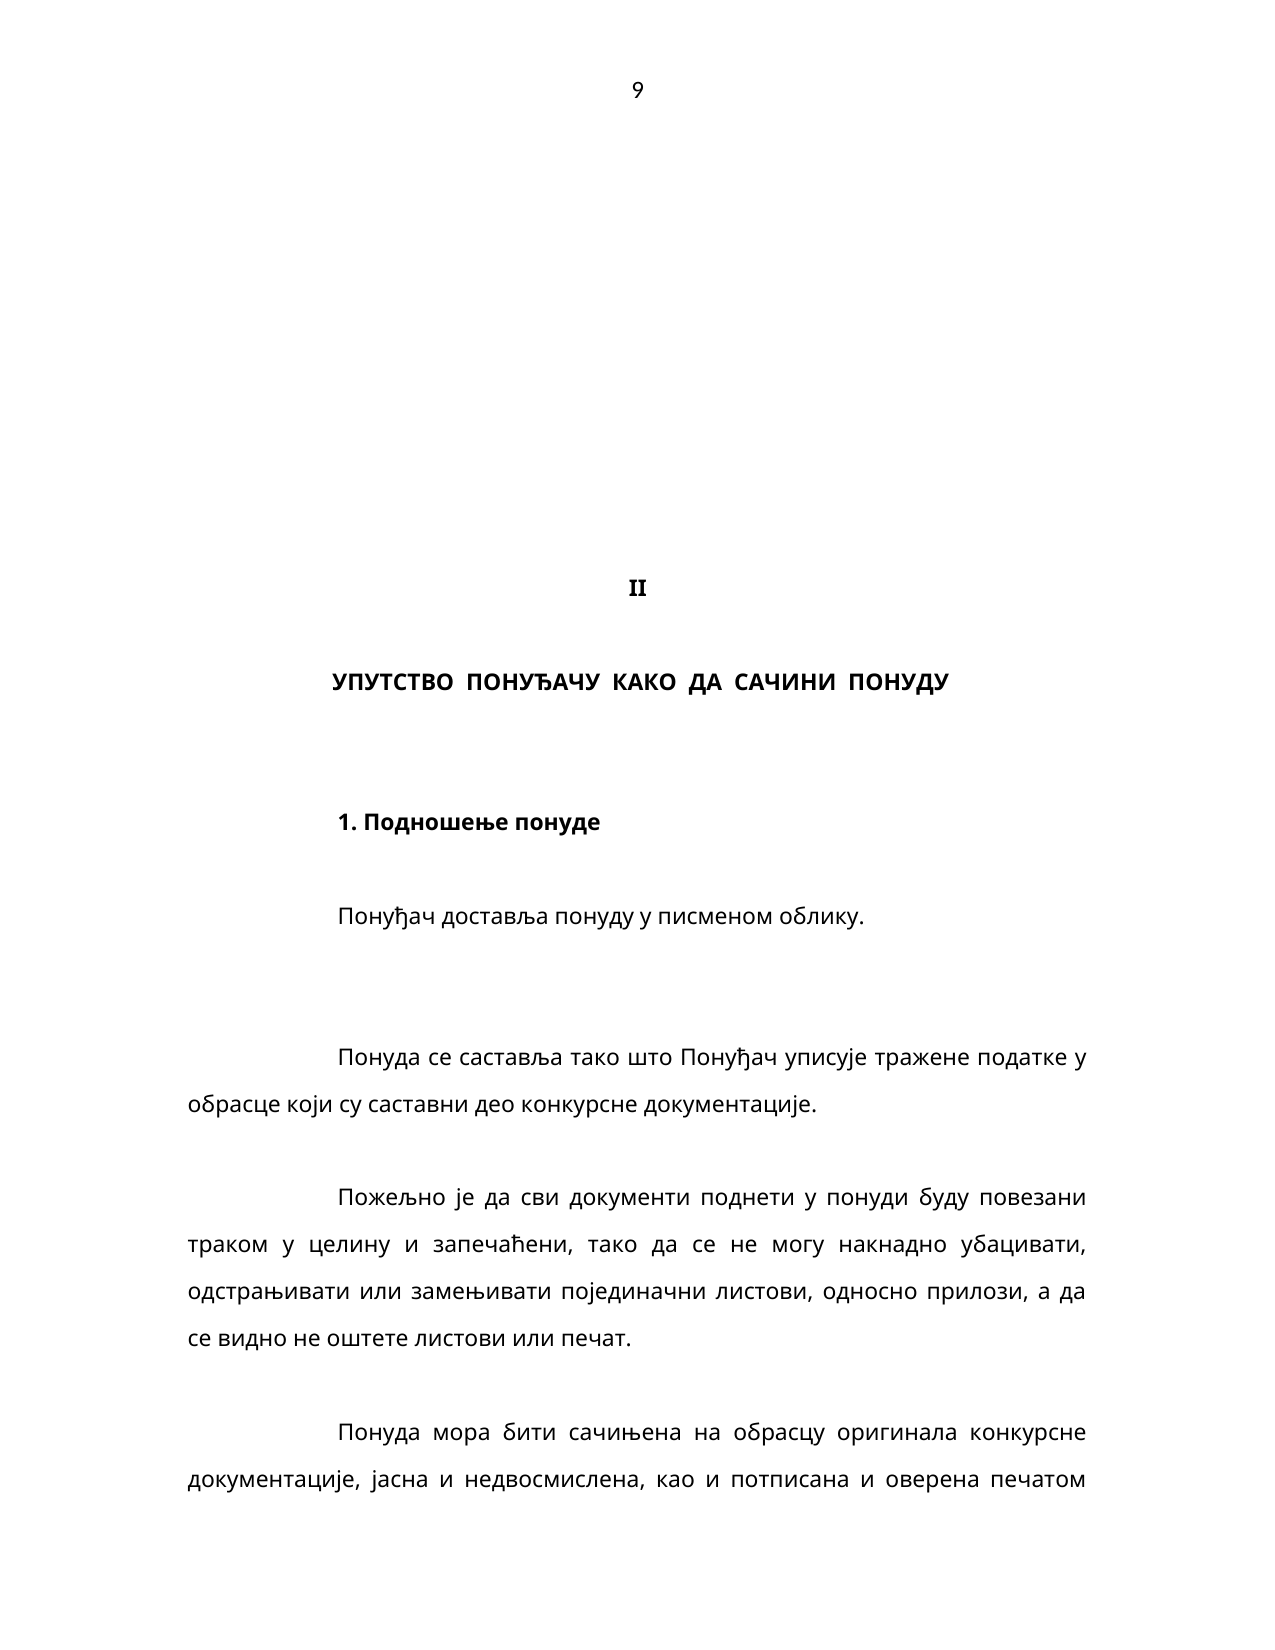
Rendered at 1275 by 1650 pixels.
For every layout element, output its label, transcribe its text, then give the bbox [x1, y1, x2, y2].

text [187, 1416, 1087, 1494]
text Понуда се саставља тако што Понуђач уписује тражене податке у обрасце који су саставни део конкурсне документације. [187, 1041, 1087, 1119]
text Пожељно је да сви документи поднети у понуди буду повезани траком у целину и запечаћени, тако да се не могу накнадно убацивати, одстрањивати или замењивати појединачни листови, односно прилози, а да се видно не оштете листови или печат. [187, 1181, 1087, 1353]
text 1. Подношење понуде [187, 806, 1087, 837]
text II [187, 572, 1087, 603]
text УПУТСТВО ПОНУЂАЧУ КАКО ДА САЧИНИ ПОНУДУ [187, 666, 1087, 697]
text Понуђач доставља понуду у писменом облику. [337, 900, 1087, 931]
